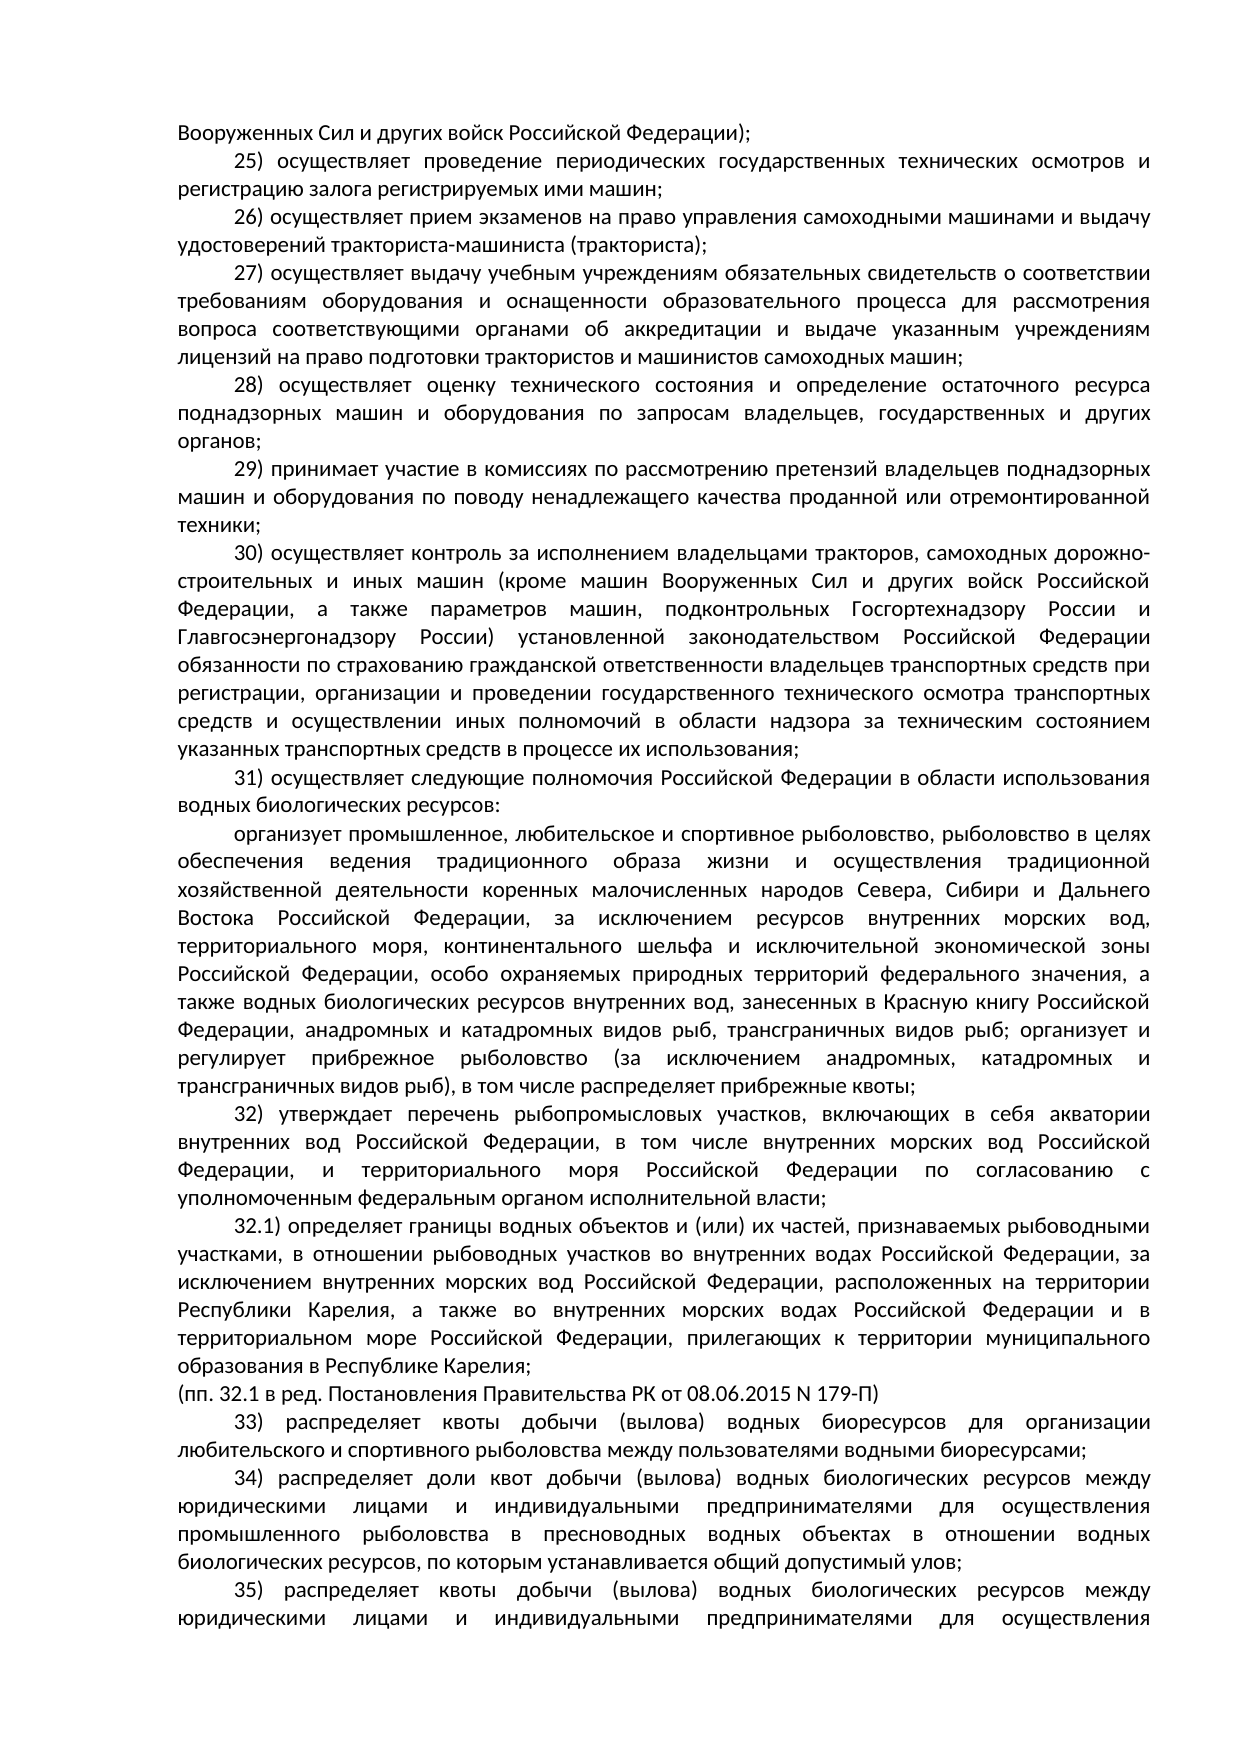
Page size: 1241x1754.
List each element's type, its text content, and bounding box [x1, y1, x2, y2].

text 27) осуществляет выдачу учебным учреждениям обязательных свидетельств о соответствии требованиям оборудования и оснащенности образовательного процесса для рассмотрения вопроса соответствующими органами об аккредитации и выдаче указанным учреждениям лицензий на право подготовки трактористов и машинистов самоходных машин; [177, 258, 1152, 370]
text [177, 118, 1152, 146]
text 26) осуществляет прием экзаменов на право управления самоходными машинами и выдачу удостоверений тракториста-машиниста (тракториста); [177, 202, 1152, 258]
text 25) осуществляет проведение периодических государственных технических осмотров и регистрацию залога регистрируемых ими машин; [177, 146, 1152, 202]
text организует промышленное, любительское и спортивное рыболовство, рыболовство в целях обеспечения ведения традиционного образа жизни и осуществления традиционной хозяйственной деятельности коренных малочисленных народов Севера, Сибири и Дальнего Востока Российской Федерации, за исключением ресурсов внутренних морских вод, территориального моря, континентального шельфа и исключительной экономической зоны Российской Федерации, особо охраняемых природных территорий федерального значения, а также водных биологических ресурсов внутренних вод, занесенных в Красную книгу Российской Федерации, анадромных и катадромных видов рыб, трансграничных видов рыб; организует и регулирует прибрежное рыболовство (за исключением анадромных, катадромных и трансграничных видов рыб), в том числе распределяет прибрежные квоты; [177, 819, 1152, 1099]
text 32.1) определяет границы водных объектов и (или) их частей, признаваемых рыбоводными участками, в отношении рыбоводных участков во внутренних водах Российской Федерации, за исключением внутренних морских вод Российской Федерации, расположенных на территории Республики Карелия, а также во внутренних морских водах Российской Федерации и в территориальном море Российской Федерации, прилегающих к территории муниципального образования в Республике Карелия; [177, 1211, 1152, 1379]
text 32) утверждает перечень рыбопромысловых участков, включающих в себя акватории внутренних вод Российской Федерации, в том числе внутренних морских вод Российской Федерации, и территориального моря Российской Федерации по согласованию с уполномоченным федеральным органом исполнительной власти; [177, 1099, 1152, 1211]
text (пп. 32.1 в ред. Постановления Правительства РК от 08.06.2015 N 179-П) [177, 1379, 1152, 1407]
text 31) осуществляет следующие полномочия Российской Федерации в области использования водных биологических ресурсов: [177, 763, 1152, 819]
text 29) принимает участие в комиссиях по рассмотрению претензий владельцев поднадзорных машин и оборудования по поводу ненадлежащего качества проданной или отремонтированной техники; [177, 454, 1152, 538]
text 33) распределяет квоты добычи (вылова) водных биоресурсов для организации любительского и спортивного рыболовства между пользователями водными биоресурсами; [177, 1407, 1152, 1463]
text 28) осуществляет оценку технического состояния и определение остаточного ресурса поднадзорных машин и оборудования по запросам владельцев, государственных и других органов; [177, 370, 1152, 454]
text 34) распределяет доли квот добычи (вылова) водных биологических ресурсов между юридическими лицами и индивидуальными предпринимателями для осуществления промышленного рыболовства в пресноводных водных объектах в отношении водных биологических ресурсов, по которым устанавливается общий допустимый улов; [177, 1463, 1152, 1575]
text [177, 1575, 1152, 1631]
text 30) осуществляет контроль за исполнением владельцами тракторов, самоходных дорожно-строительных и иных машин (кроме машин Вооруженных Сил и других войск Российской Федерации, а также параметров машин, подконтрольных Госгортехнадзору России и Главгосэнергонадзору России) установленной законодательством Российской Федерации обязанности по страхованию гражданской ответственности владельцев транспортных средств при регистрации, организации и проведении государственного технического осмотра транспортных средств и осуществлении иных полномочий в области надзора за техническим состоянием указанных транспортных средств в процессе их использования; [177, 538, 1152, 763]
